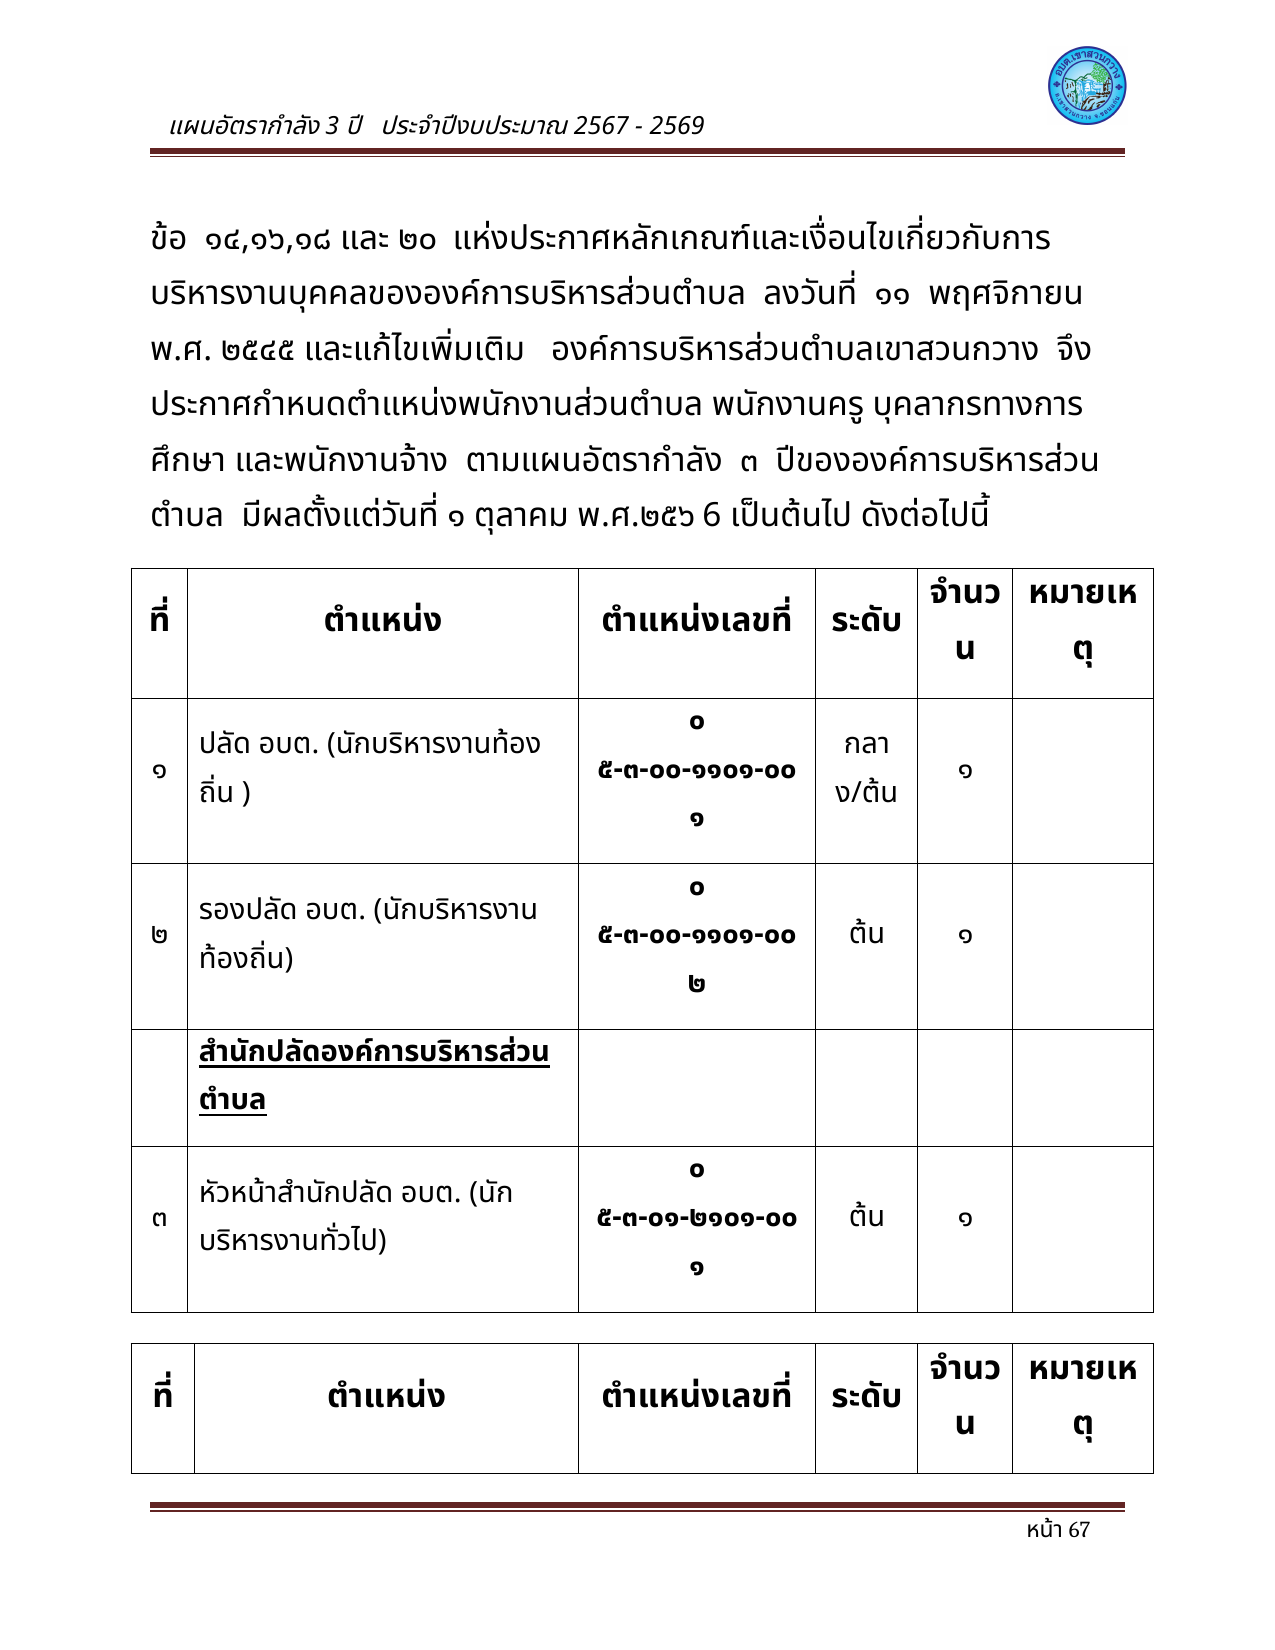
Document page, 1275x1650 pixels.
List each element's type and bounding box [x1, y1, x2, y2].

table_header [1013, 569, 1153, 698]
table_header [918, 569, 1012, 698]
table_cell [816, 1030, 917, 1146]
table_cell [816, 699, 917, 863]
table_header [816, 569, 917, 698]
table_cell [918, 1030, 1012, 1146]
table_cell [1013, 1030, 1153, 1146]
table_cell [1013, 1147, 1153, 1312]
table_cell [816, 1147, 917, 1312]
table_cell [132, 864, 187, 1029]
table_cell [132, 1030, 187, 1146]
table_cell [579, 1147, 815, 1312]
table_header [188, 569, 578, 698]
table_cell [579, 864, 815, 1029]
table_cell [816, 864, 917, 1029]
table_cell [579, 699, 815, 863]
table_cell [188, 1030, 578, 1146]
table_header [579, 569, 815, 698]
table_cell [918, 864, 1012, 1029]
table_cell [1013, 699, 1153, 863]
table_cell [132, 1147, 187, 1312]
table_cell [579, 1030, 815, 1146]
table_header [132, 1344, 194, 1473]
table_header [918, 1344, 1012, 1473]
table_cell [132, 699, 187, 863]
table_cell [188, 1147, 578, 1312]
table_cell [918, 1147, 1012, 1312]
text [150, 213, 1125, 542]
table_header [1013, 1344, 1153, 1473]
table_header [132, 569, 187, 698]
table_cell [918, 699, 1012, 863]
picture [1046, 46, 1129, 125]
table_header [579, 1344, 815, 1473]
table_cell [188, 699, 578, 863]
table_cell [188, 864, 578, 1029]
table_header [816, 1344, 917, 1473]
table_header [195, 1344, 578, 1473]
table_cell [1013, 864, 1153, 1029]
